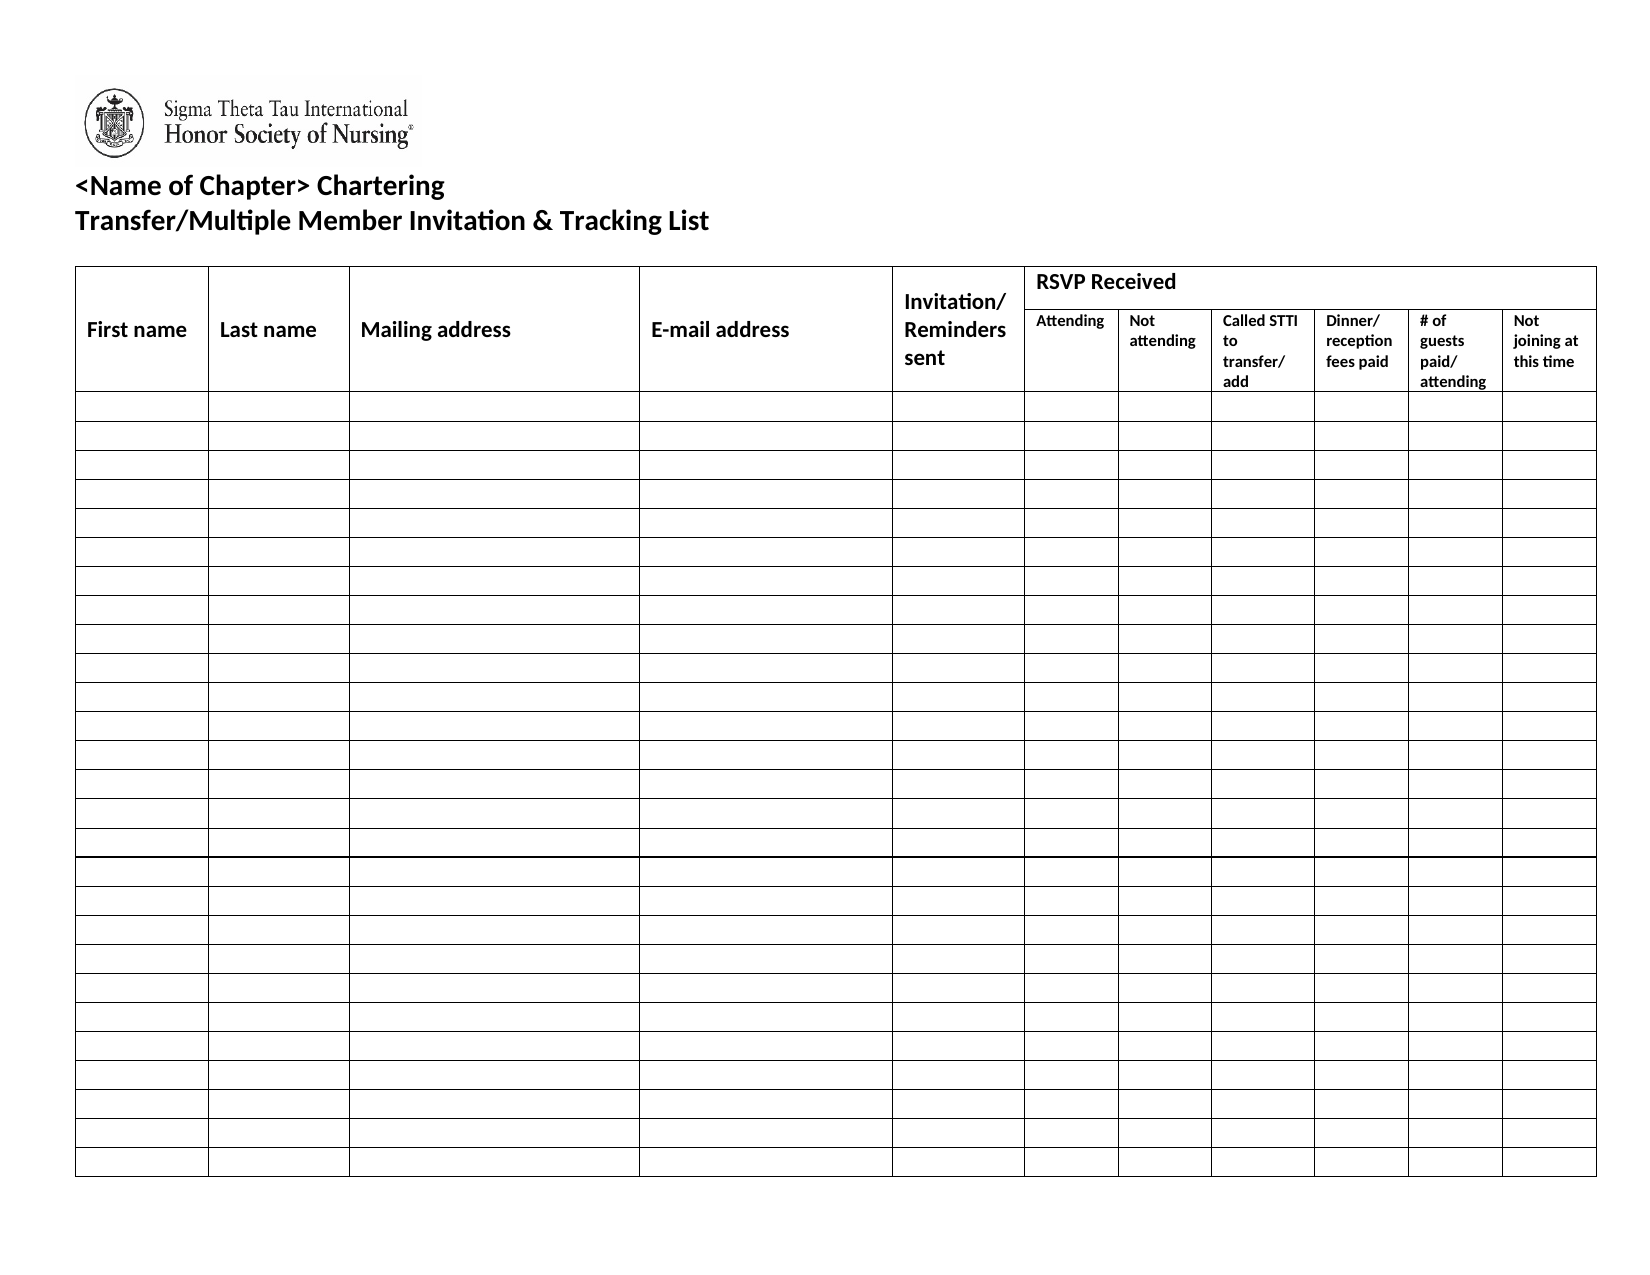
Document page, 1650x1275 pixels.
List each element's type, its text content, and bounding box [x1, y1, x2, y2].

table_cell [209, 1148, 349, 1176]
table_cell [1409, 392, 1502, 421]
table_cell [1503, 654, 1596, 682]
table_cell [893, 741, 1024, 769]
table_cell [76, 451, 208, 479]
table_cell [640, 829, 892, 856]
table_cell [1212, 1090, 1314, 1118]
table_cell [1315, 1061, 1408, 1089]
text <Name of Chapter> Chartering [75, 167, 1575, 202]
table_cell [1315, 1003, 1408, 1031]
table_cell [350, 829, 639, 856]
table_cell [1025, 1003, 1118, 1031]
table_cell [209, 1003, 349, 1031]
table_cell [640, 538, 892, 566]
table_cell [1409, 654, 1502, 682]
table_cell [1025, 1061, 1118, 1089]
table_cell [640, 770, 892, 798]
table_cell [1315, 1119, 1408, 1147]
table_cell [1212, 509, 1314, 537]
table_cell [1503, 1032, 1596, 1060]
table_cell [350, 974, 639, 1002]
table_cell [1025, 509, 1118, 537]
table_cell [209, 538, 349, 566]
table_cell [1212, 567, 1314, 595]
table_cell [1503, 509, 1596, 537]
table_cell [76, 538, 208, 566]
table_cell [893, 858, 1024, 886]
table_cell [893, 480, 1024, 508]
table_cell [640, 422, 892, 449]
table_cell [76, 1119, 208, 1147]
table_cell [1119, 1119, 1211, 1147]
table_cell [640, 654, 892, 682]
table_cell [1119, 887, 1211, 914]
table_cell [1315, 596, 1408, 624]
table_cell [209, 654, 349, 682]
table_cell [1409, 538, 1502, 566]
table_cell [350, 1090, 639, 1118]
table_cell [893, 829, 1024, 856]
table_cell [1315, 916, 1408, 944]
table_cell [209, 480, 349, 508]
table_cell [640, 1090, 892, 1118]
table_cell [1503, 392, 1596, 421]
table_cell [640, 858, 892, 886]
table_cell [1119, 1003, 1211, 1031]
table_cell [350, 712, 639, 740]
table_cell [1315, 625, 1408, 653]
table_cell [209, 451, 349, 479]
table_cell [640, 1119, 892, 1147]
table_cell [893, 1148, 1024, 1176]
table_cell [1212, 887, 1314, 914]
table_cell [1119, 625, 1211, 653]
table_cell [1025, 770, 1118, 798]
table_cell [350, 567, 639, 595]
table_cell [1025, 1090, 1118, 1118]
table_cell [1315, 1148, 1408, 1176]
table_cell [1503, 538, 1596, 566]
table_cell Not attending [1119, 310, 1211, 391]
table_cell [1409, 1032, 1502, 1060]
table_cell [640, 974, 892, 1002]
table_cell [640, 625, 892, 653]
table_cell [1503, 712, 1596, 740]
table_cell [1315, 422, 1408, 449]
table_cell [1409, 1090, 1502, 1118]
table_cell [350, 1119, 639, 1147]
table_cell [1025, 799, 1118, 827]
table_cell [1025, 625, 1118, 653]
table_cell [640, 451, 892, 479]
table_cell [1315, 509, 1408, 537]
table_cell [1409, 770, 1502, 798]
table_cell [1315, 799, 1408, 827]
table_cell [1315, 1032, 1408, 1060]
table_header Invitation/ Reminders sent [893, 267, 1024, 391]
table_cell [1503, 625, 1596, 653]
table_cell [1503, 451, 1596, 479]
table_cell [350, 799, 639, 827]
table_cell [1119, 770, 1211, 798]
table_cell [1025, 974, 1118, 1002]
table_cell [76, 741, 208, 769]
table_cell [1503, 480, 1596, 508]
table_cell [209, 916, 349, 944]
table_cell [76, 1061, 208, 1089]
table_cell [893, 392, 1024, 421]
table_cell [1503, 829, 1596, 856]
table_cell [1119, 712, 1211, 740]
table_cell [1025, 1148, 1118, 1176]
table_cell [640, 509, 892, 537]
table_cell [209, 887, 349, 914]
table_cell [1315, 1090, 1408, 1118]
table_cell [209, 1061, 349, 1089]
table_cell [1212, 858, 1314, 886]
table_cell [1409, 1061, 1502, 1089]
table_cell [1503, 567, 1596, 595]
table_cell [893, 1119, 1024, 1147]
table_cell [893, 683, 1024, 711]
table_cell [640, 1003, 892, 1031]
table_cell [1025, 1032, 1118, 1060]
table_cell [640, 1032, 892, 1060]
table_cell [350, 887, 639, 914]
table_cell [1025, 654, 1118, 682]
table_cell [1212, 625, 1314, 653]
table_cell [893, 712, 1024, 740]
table_cell [893, 1061, 1024, 1089]
table_cell [1212, 1061, 1314, 1089]
table_cell [893, 567, 1024, 595]
table_cell [1409, 1119, 1502, 1147]
table_cell [1315, 770, 1408, 798]
table_cell [893, 509, 1024, 537]
table_cell [1212, 799, 1314, 827]
table_cell [1503, 799, 1596, 827]
table_cell [893, 538, 1024, 566]
table_cell [1119, 799, 1211, 827]
table_cell [350, 451, 639, 479]
table_cell Dinner/ reception fees paid [1315, 310, 1408, 391]
table_cell [893, 422, 1024, 449]
table_cell [209, 712, 349, 740]
table_cell [1025, 829, 1118, 856]
table_cell [1025, 741, 1118, 769]
table_cell [209, 392, 349, 421]
table_cell [1119, 392, 1211, 421]
table_cell [1503, 1003, 1596, 1031]
table_cell [1409, 596, 1502, 624]
table_cell [209, 596, 349, 624]
table_cell [1315, 829, 1408, 856]
table_cell [1119, 654, 1211, 682]
table_cell [1025, 945, 1118, 973]
table_cell [893, 887, 1024, 914]
table_cell [1409, 509, 1502, 537]
table_cell [1409, 858, 1502, 886]
table_cell [1212, 451, 1314, 479]
table_cell [1409, 480, 1502, 508]
table_cell [350, 625, 639, 653]
table_cell [1315, 712, 1408, 740]
table_cell [209, 829, 349, 856]
table_header First name [76, 267, 208, 391]
table_cell [640, 887, 892, 914]
table_cell [76, 712, 208, 740]
table_cell [1409, 916, 1502, 944]
text Transfer/Multiple Member Invitation & Tracking List [75, 202, 1575, 238]
table_cell [1212, 1119, 1314, 1147]
table_cell [350, 770, 639, 798]
table_cell [76, 829, 208, 856]
table_cell [1119, 538, 1211, 566]
table_cell [1503, 1119, 1596, 1147]
table_cell [1503, 858, 1596, 886]
table_header Mailing address [350, 267, 639, 391]
table_cell [209, 509, 349, 537]
table_cell [893, 945, 1024, 973]
table_cell [640, 1148, 892, 1176]
table_cell [1212, 712, 1314, 740]
table_cell [1315, 654, 1408, 682]
table_cell [1503, 422, 1596, 449]
table_cell [1025, 858, 1118, 886]
table_header RSVP Received [1025, 267, 1596, 309]
table_cell [1025, 683, 1118, 711]
table_cell [350, 945, 639, 973]
table_cell [76, 916, 208, 944]
table_cell [1503, 596, 1596, 624]
table_cell [1212, 945, 1314, 973]
table_cell [1119, 451, 1211, 479]
table_cell [1212, 916, 1314, 944]
table_cell [640, 596, 892, 624]
table_cell [893, 916, 1024, 944]
table_cell [1315, 392, 1408, 421]
table_cell [1119, 829, 1211, 856]
picture [75, 75, 422, 167]
table_cell [1503, 1061, 1596, 1089]
table_cell [1212, 1148, 1314, 1176]
table_cell [1315, 567, 1408, 595]
table_cell [640, 392, 892, 421]
table_cell [1409, 422, 1502, 449]
table_cell [1409, 887, 1502, 914]
table_cell [76, 858, 208, 886]
table_cell [1212, 480, 1314, 508]
table_cell [893, 1090, 1024, 1118]
table_cell [1503, 916, 1596, 944]
table_cell [209, 1090, 349, 1118]
table_cell [640, 712, 892, 740]
table_cell [1315, 974, 1408, 1002]
table_cell [1503, 683, 1596, 711]
table_cell [350, 392, 639, 421]
table_cell [640, 741, 892, 769]
table_cell [1315, 945, 1408, 973]
table_cell [1409, 451, 1502, 479]
table_cell [1119, 480, 1211, 508]
table_cell [1503, 887, 1596, 914]
table_cell [1119, 1090, 1211, 1118]
table_cell [209, 741, 349, 769]
table_cell [76, 799, 208, 827]
table_cell [893, 625, 1024, 653]
table_cell [350, 1061, 639, 1089]
table_cell [1025, 916, 1118, 944]
table_cell [1409, 741, 1502, 769]
table_cell [76, 422, 208, 449]
table_cell [1503, 770, 1596, 798]
table_cell [1212, 829, 1314, 856]
table_cell [209, 422, 349, 449]
table_cell [1503, 945, 1596, 973]
table_cell [1212, 1032, 1314, 1060]
table_cell [1409, 974, 1502, 1002]
table_cell [640, 1061, 892, 1089]
table_cell [1025, 712, 1118, 740]
table_cell [1025, 567, 1118, 595]
table_cell [1212, 974, 1314, 1002]
table_cell [1315, 451, 1408, 479]
table_cell [350, 741, 639, 769]
table_cell [1119, 741, 1211, 769]
table_cell [209, 625, 349, 653]
table_cell [1025, 887, 1118, 914]
table_cell [1025, 1119, 1118, 1147]
table_cell [1212, 422, 1314, 449]
table_cell [1409, 799, 1502, 827]
table_cell [209, 683, 349, 711]
table_cell [1409, 683, 1502, 711]
table_cell [76, 480, 208, 508]
table_cell [76, 1003, 208, 1031]
table_cell [1025, 392, 1118, 421]
table_cell [1025, 480, 1118, 508]
table_cell [209, 974, 349, 1002]
table_cell [640, 480, 892, 508]
table_cell [1212, 538, 1314, 566]
table_cell [1315, 683, 1408, 711]
table_cell [350, 654, 639, 682]
table_cell [1119, 683, 1211, 711]
table_cell [76, 974, 208, 1002]
table_cell [1212, 741, 1314, 769]
table_cell [350, 858, 639, 886]
table_cell [350, 683, 639, 711]
table_cell [76, 945, 208, 973]
table_cell [893, 451, 1024, 479]
table_cell Not joining at this time [1503, 310, 1596, 391]
table_cell [209, 567, 349, 595]
table_header E-mail address [640, 267, 892, 391]
table_cell [1212, 596, 1314, 624]
table_cell [1212, 683, 1314, 711]
table_cell [1025, 422, 1118, 449]
table_cell [1315, 887, 1408, 914]
table_cell [640, 683, 892, 711]
table_cell [640, 567, 892, 595]
table_cell [1409, 1148, 1502, 1176]
table_cell [1119, 945, 1211, 973]
table_cell [209, 858, 349, 886]
table_cell [1119, 858, 1211, 886]
table_cell [1503, 741, 1596, 769]
table_cell [76, 509, 208, 537]
table_cell [350, 422, 639, 449]
table_cell [1409, 945, 1502, 973]
table_cell [1315, 480, 1408, 508]
table_cell [1503, 1090, 1596, 1118]
table_cell [209, 1032, 349, 1060]
table_cell [1025, 596, 1118, 624]
table_cell [1119, 1032, 1211, 1060]
table_cell [1119, 422, 1211, 449]
table_cell [76, 596, 208, 624]
table_cell [893, 654, 1024, 682]
table_cell [1119, 1061, 1211, 1089]
table_cell Called STTI to transfer/ add [1212, 310, 1314, 391]
table_cell [350, 480, 639, 508]
table_cell [76, 392, 208, 421]
table_cell [76, 567, 208, 595]
table_cell [893, 770, 1024, 798]
table_cell [1119, 916, 1211, 944]
table_cell [1315, 538, 1408, 566]
table_cell [1409, 567, 1502, 595]
table_cell [893, 1032, 1024, 1060]
table_cell [350, 596, 639, 624]
table_cell [893, 596, 1024, 624]
table_cell [1212, 1003, 1314, 1031]
table_cell [893, 1003, 1024, 1031]
table_cell [1315, 741, 1408, 769]
table_cell [350, 916, 639, 944]
table_cell [1025, 538, 1118, 566]
table_cell [76, 654, 208, 682]
table_cell [1212, 392, 1314, 421]
table_cell [1119, 974, 1211, 1002]
table_cell [76, 683, 208, 711]
table_cell [76, 1090, 208, 1118]
table_cell [209, 945, 349, 973]
table_cell [1503, 974, 1596, 1002]
table_cell [1409, 625, 1502, 653]
table_cell [1503, 1148, 1596, 1176]
table_cell [1212, 654, 1314, 682]
table_cell [640, 916, 892, 944]
table_cell [1119, 509, 1211, 537]
table_cell [1315, 858, 1408, 886]
table_cell # of guests paid/ attending [1409, 310, 1502, 391]
table_cell [350, 509, 639, 537]
table_cell Attending [1025, 310, 1118, 391]
table_cell [350, 1003, 639, 1031]
table_cell [76, 1032, 208, 1060]
table_cell [1119, 596, 1211, 624]
table_cell [76, 770, 208, 798]
table_cell [350, 1032, 639, 1060]
table_cell [350, 1148, 639, 1176]
table_cell [350, 538, 639, 566]
table_cell [1409, 712, 1502, 740]
table_cell [1409, 1003, 1502, 1031]
table_cell [893, 974, 1024, 1002]
table_cell [640, 945, 892, 973]
table_cell [640, 799, 892, 827]
table_cell [1119, 567, 1211, 595]
table_cell [209, 1119, 349, 1147]
table_cell [76, 625, 208, 653]
table_cell [209, 770, 349, 798]
table_cell [893, 799, 1024, 827]
table_cell [76, 1148, 208, 1176]
table_cell [209, 799, 349, 827]
table_header Last name [209, 267, 349, 391]
table_cell [76, 887, 208, 914]
table_cell [1212, 770, 1314, 798]
table_cell [1025, 451, 1118, 479]
table_cell [1409, 829, 1502, 856]
table_cell [1119, 1148, 1211, 1176]
